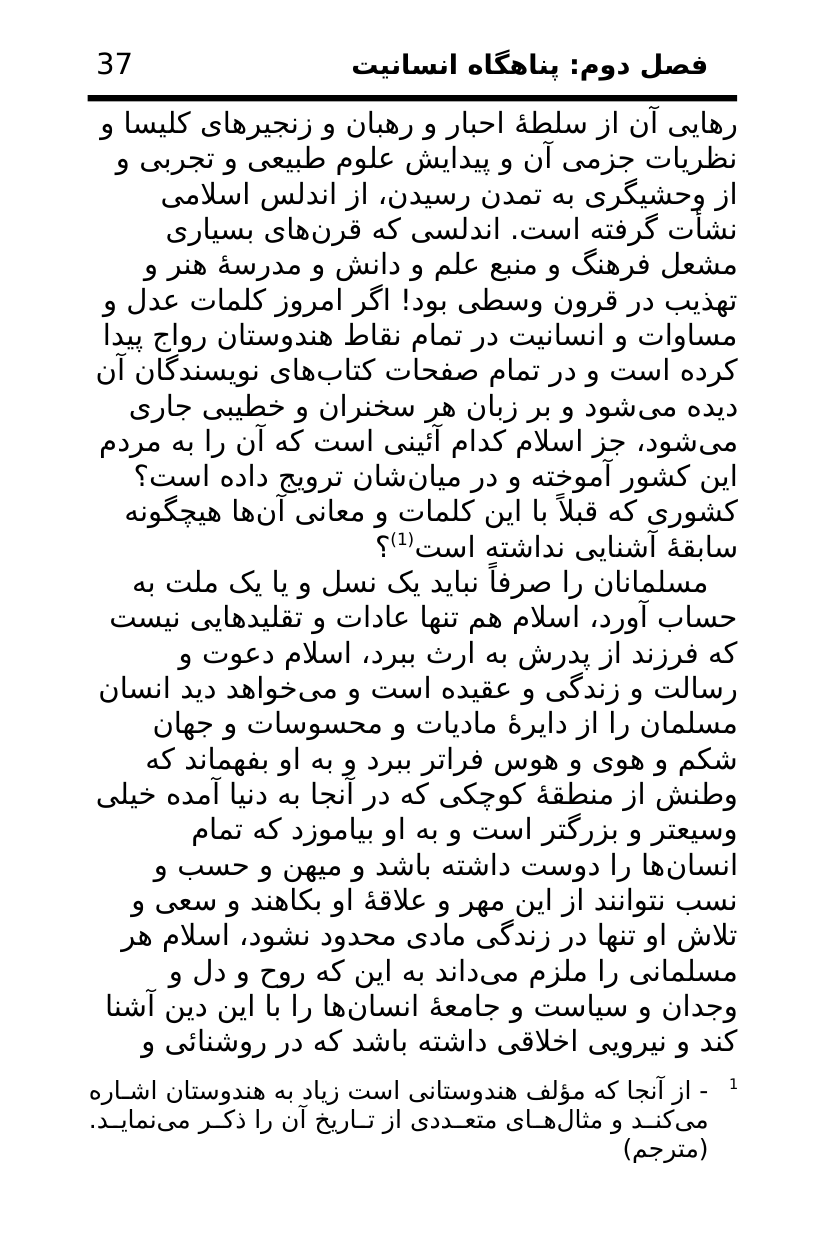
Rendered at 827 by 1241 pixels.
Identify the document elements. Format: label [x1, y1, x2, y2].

text [89, 106, 738, 564]
text [89, 565, 738, 1058]
